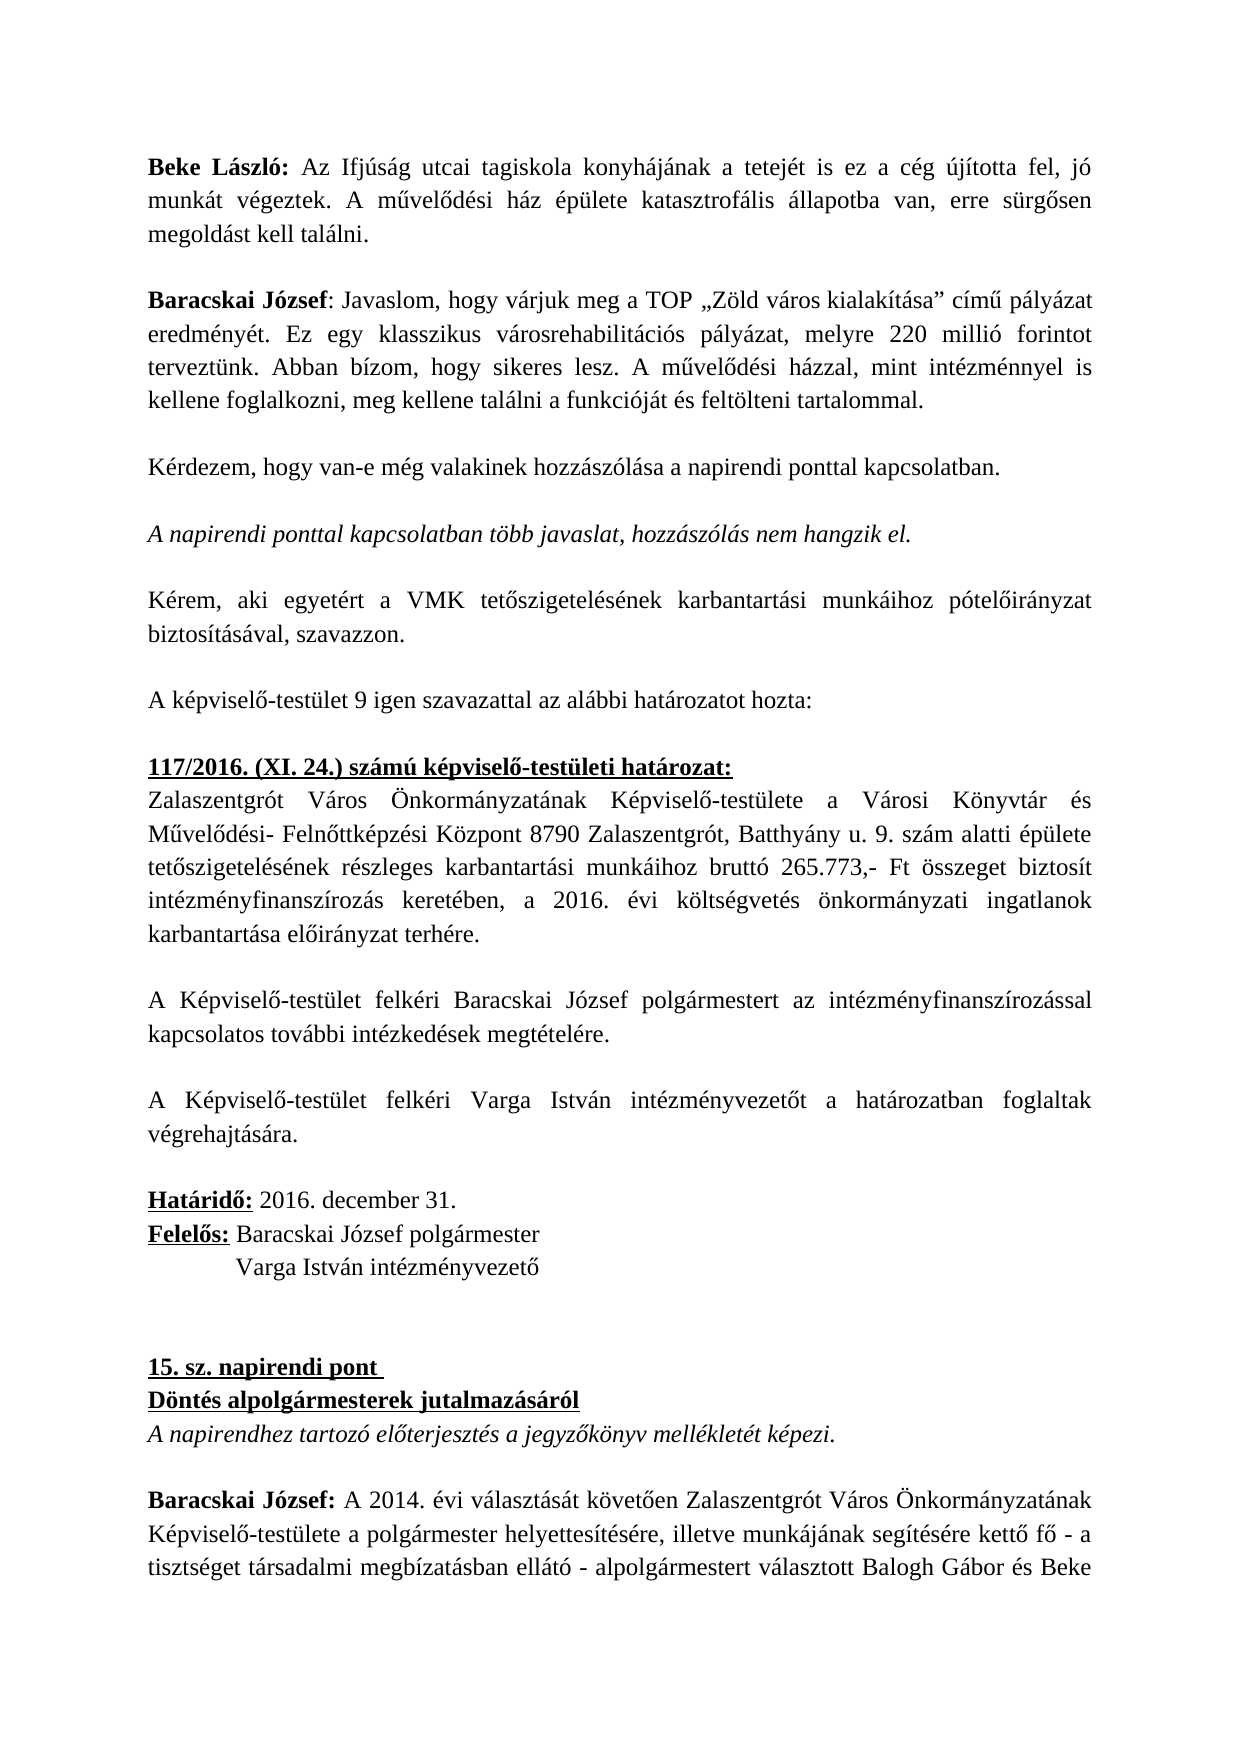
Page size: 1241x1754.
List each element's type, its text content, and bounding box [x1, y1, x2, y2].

text A napirendhez tartozó előterjesztés a jegyzőkönyv mellékletét képezi. [148, 1414, 1093, 1448]
text Határidő: 2016. december 31. [148, 1181, 1093, 1214]
text Varga István intézményvezető [148, 1248, 1093, 1281]
text Baracskai József: Javaslom, hogy várjuk meg a TOP „Zöld város kialakítása” című pályázat eredményét. Ez egy klasszikus városrehabilitációs pályázat, melyre 220 millió forintot terveztünk. Abban bízom, hogy sikeres lesz. A művelődési házzal, mint intézménnyel is kellene foglalkozni, meg kellene találni a funkcióját és feltölteni tartalommal. [148, 281, 1093, 414]
text A Képviselő-testület felkéri Varga István intézményvezetőt a határozatban foglaltak végrehajtására. [148, 1081, 1093, 1148]
text A napirendi ponttal kapcsolatban több javaslat, hozzászólás nem hangzik el. [148, 514, 1093, 548]
text Kérdezem, hogy van-e még valakinek hozzászólása a napirendi ponttal kapcsolatban. [148, 448, 1093, 481]
text Döntés alpolgármesterek jutalmazásáról [148, 1381, 1093, 1414]
text 117/2016. (XI. 24.) számú képviselő-testületi határozat: [148, 748, 1093, 781]
text A Képviselő-testület felkéri Baracskai József polgármestert az intézményfinanszírozással kapcsolatos további intézkedések megtételére. [148, 981, 1093, 1048]
text Kérem, aki egyetért a VMK tetőszigetelésének karbantartási munkáihoz pótelőirányzat biztosításával, szavazzon. [148, 581, 1093, 648]
text Zalaszentgrót Város Önkormányzatának Képviselő-testülete a Városi Könyvtár és Művelődési- Felnőttképzési Központ 8790 Zalaszentgrót, Batthyány u. 9. szám alatti épülete tetőszigetelésének részleges karbantartási munkáihoz bruttó 265.773,- Ft összeget biztosít intézményfinanszírozás keretében, a 2016. évi költségvetés önkormányzati ingatlanok karbantartása előirányzat terhére. [148, 781, 1093, 948]
text A képviselő-testület 9 igen szavazattal az alábbi határozatot hozta: [148, 681, 1093, 714]
text 15. sz. napirendi pont [148, 1348, 1093, 1381]
text Beke László: Az Ifjúság utcai tagiskola konyhájának a tetejét is ez a cég újította fel, jó munkát végeztek. A művelődési ház épülete katasztrofális állapotba van, erre sürgősen megoldást kell találni. [148, 148, 1093, 248]
text Felelős: Baracskai József polgármester [148, 1214, 1093, 1248]
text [148, 1481, 1093, 1581]
